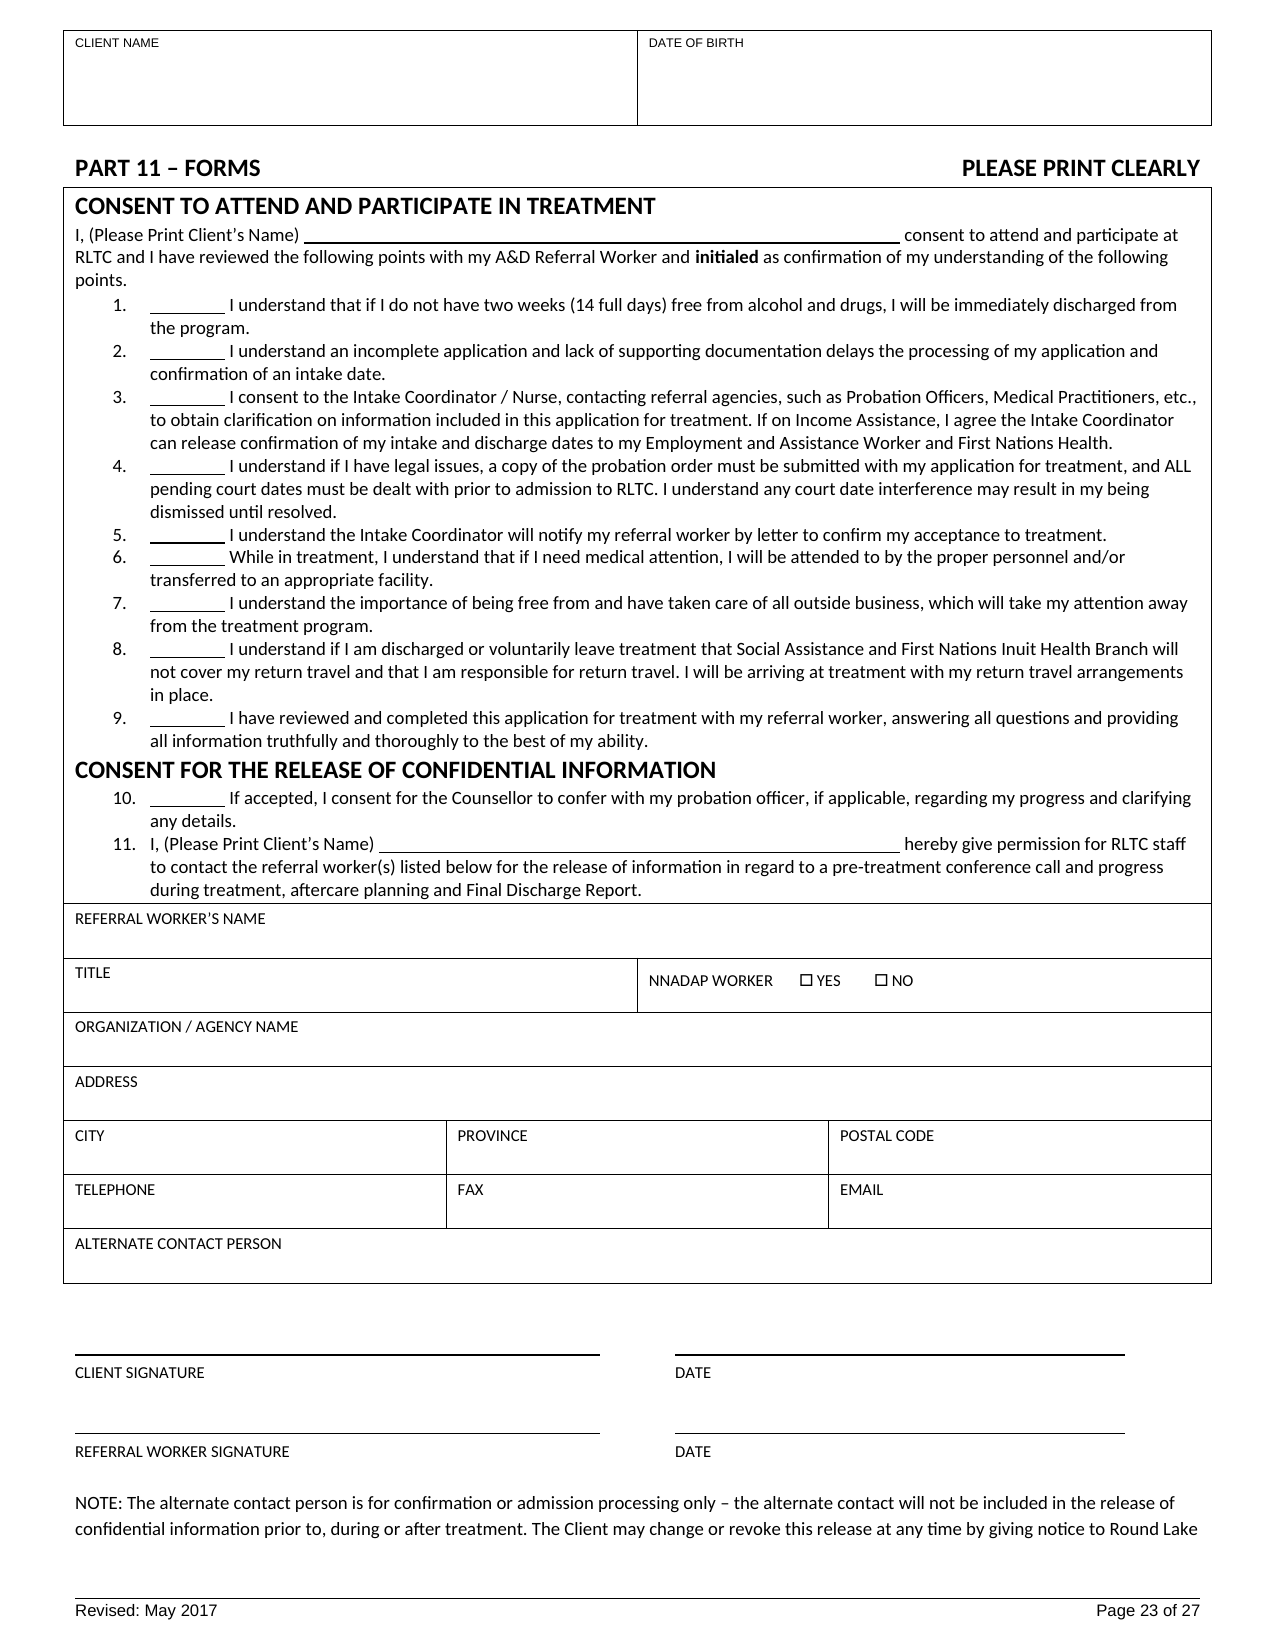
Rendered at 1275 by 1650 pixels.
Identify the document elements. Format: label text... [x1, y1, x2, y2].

table_cell ORGANIZATION / AGENCY NAME [64, 1013, 1211, 1066]
text CLIENT SIGNATURE DATE [75, 1362, 1200, 1383]
table_cell TITLE [64, 959, 637, 1012]
table_cell NNADAP WORKER □ YES □ NO [638, 959, 1211, 1012]
table_cell EMAIL [829, 1175, 1211, 1228]
table_header CONSENT TO ATTEND AND PARTICIPATE IN TREATMENT I, (Please Print Client’s Name) consent to attend and participate at RLTC and I have reviewed the following points with my A&D Referral Worker and initialed as confirmation of my understanding of the following points. I understand that if I do not have two weeks (14 full days) free from alcohol and drugs, I will be immediately discharged from the program. I understand an incomplete application and lack of supporting documentation delays the processing of my application and confirmation of an intake date. I consent to the Intake Coordinator / Nurse, contacting referral agencies, such as Probation Officers, Medical Practitioners, etc., to obtain clarification on information included in this application for treatment. If on Income Assistance, I agree the Intake Coordinator can release confirmation of my intake and discharge dates to my Employment and Assistance Worker and First Nations Health. I understand if I have legal issues, a copy of the probation order must be submitted with my application for treatment, and ALL pending court dates must be dealt with prior to admission to RLTC. I understand any court date interference may result in my being dismissed until resolved. I understand the Intake Coordinator will notify my referral worker by letter to confirm my acceptance to treatment. While in treatment, I understand that if I need medical attention, I will be attended to by the proper personnel and/or transferred to an appropriate facility. I understand the importance of being free from and have taken care of all outside business, which will take my attention away from the treatment program. I understand if I am discharged or voluntarily leave treatment that Social Assistance and First Nations Inuit Health Branch will not cover my return travel and that I am responsible for return travel. I will be arriving at treatment with my return travel arrangements in place. I have reviewed and completed this application for treatment with my referral worker, answering all questions and providing all information truthfully and thoroughly to the best of my ability. CONSENT FOR THE RELEASE OF CONFIDENTIAL INFORMATION If accepted, I consent for the Counsellor to confer with my probation officer, if applicable, regarding my progress and clarifying any details. I, (Please Print Client’s Name) hereby give permission for RLTC staff to contact the referral worker(s) listed below for the release of information in regard to a pre-treatment conference call and progress during treatment, aftercare planning and Final Discharge Report. [64, 188, 1211, 903]
table_cell PROVINCE [447, 1121, 828, 1174]
table_cell FAX [447, 1175, 828, 1228]
table_cell ADDRESS [64, 1067, 1211, 1120]
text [75, 1491, 1200, 1540]
table_cell POSTAL CODE [829, 1121, 1211, 1174]
table_cell ALTERNATE CONTACT PERSON [64, 1229, 1211, 1282]
table_cell TELEPHONE [64, 1175, 446, 1228]
table_cell REFERRAL WORKER’S NAME [64, 904, 1211, 957]
text REFERRAL WORKER SIGNATURE DATE [75, 1441, 1200, 1461]
text PART 11 – FORMS PLEASE PRINT CLEARLY [75, 152, 1200, 182]
table_cell CITY [64, 1121, 446, 1174]
